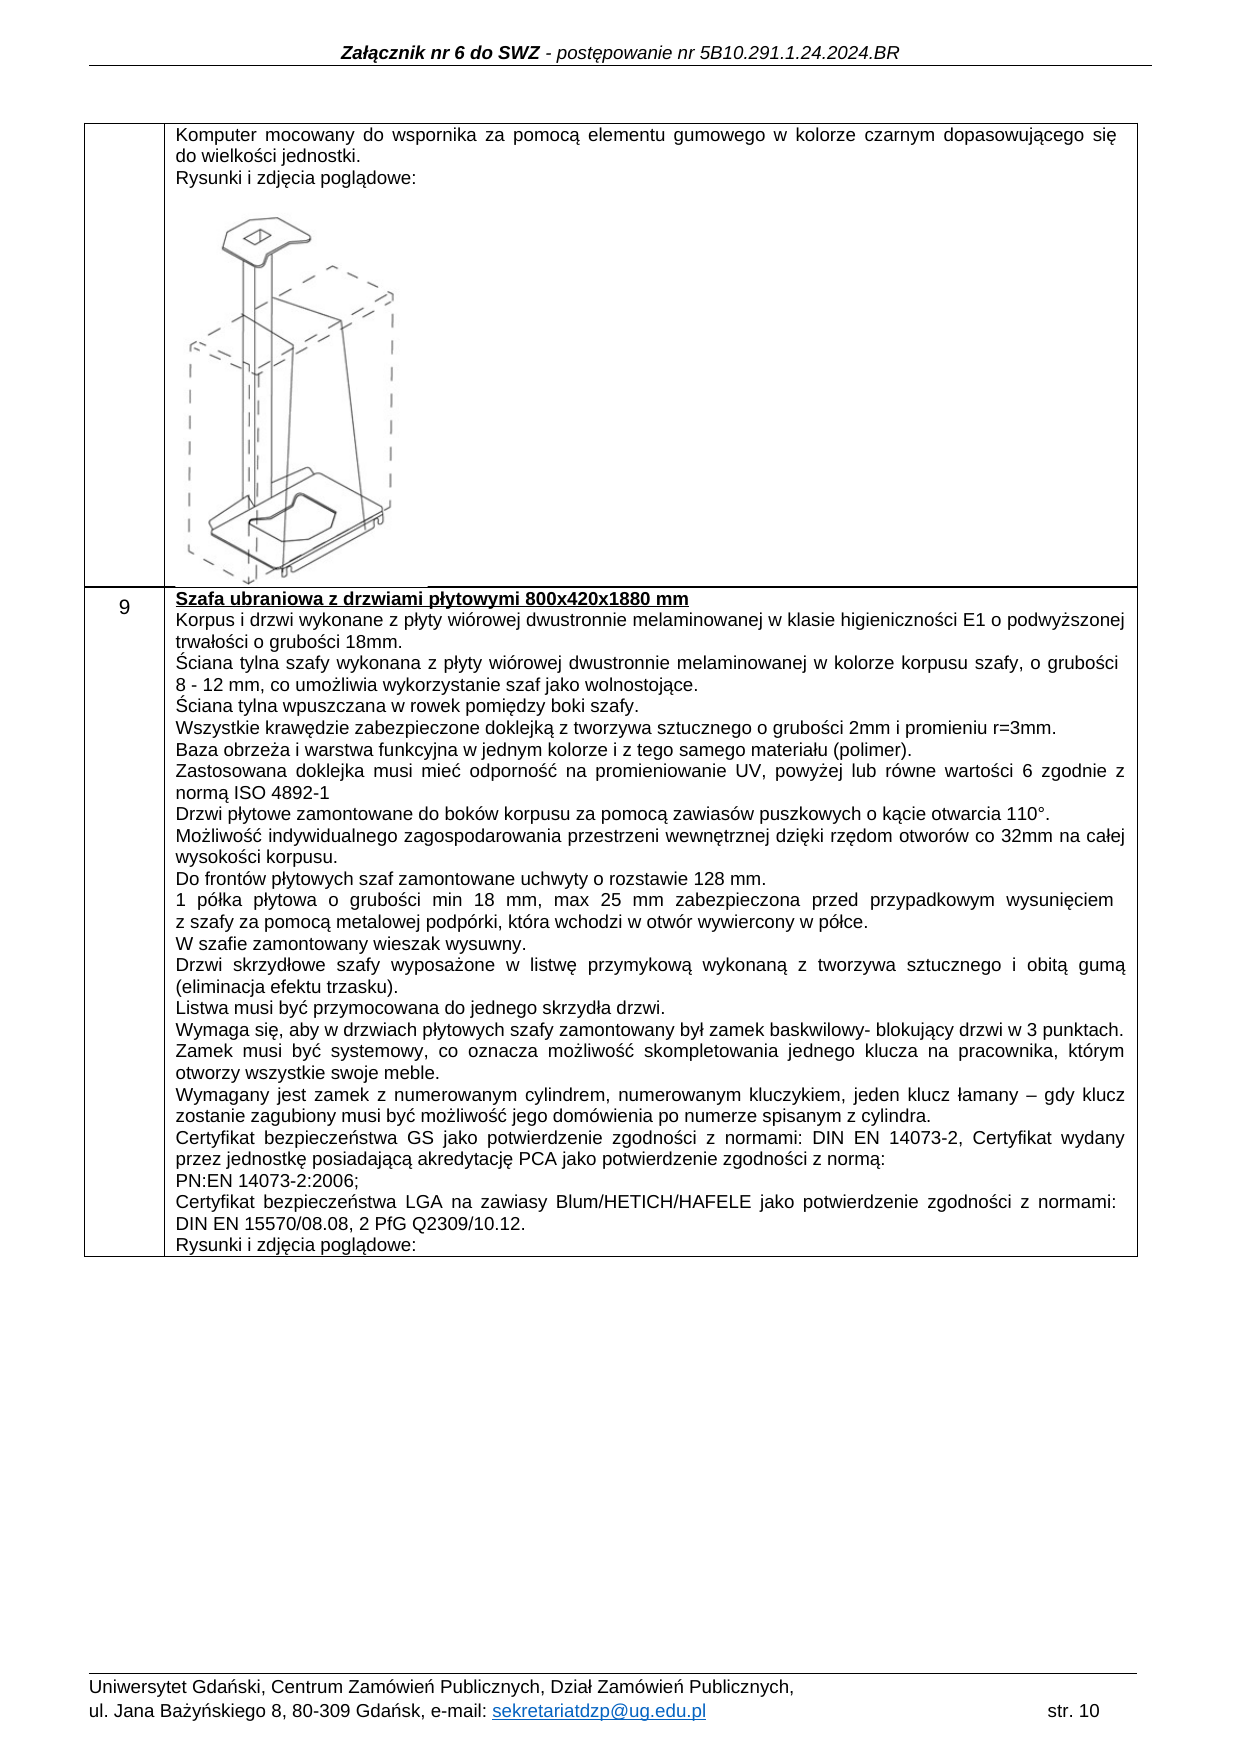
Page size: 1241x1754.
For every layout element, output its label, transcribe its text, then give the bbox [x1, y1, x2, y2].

table_cell 8 [85, 124, 164, 586]
table_cell 9 [85, 588, 164, 1256]
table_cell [165, 124, 1137, 586]
